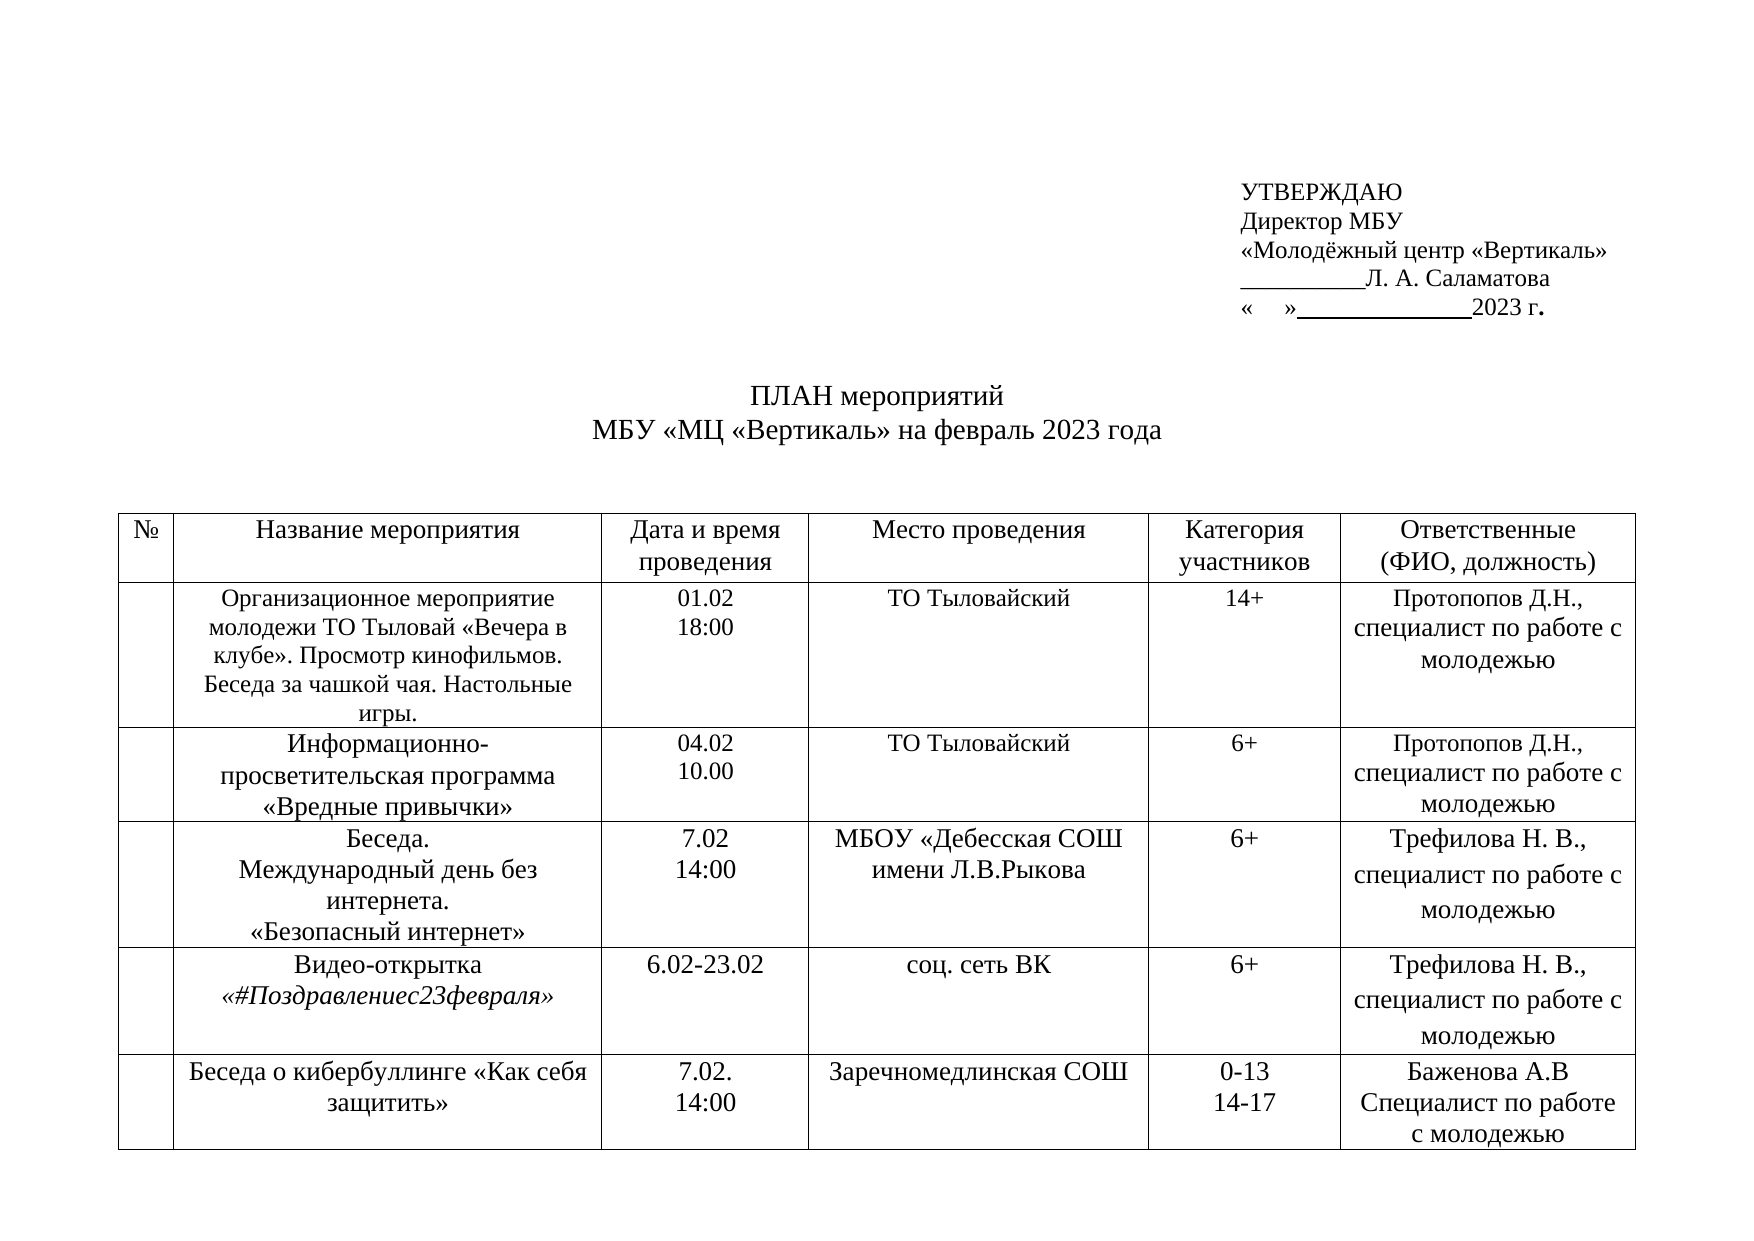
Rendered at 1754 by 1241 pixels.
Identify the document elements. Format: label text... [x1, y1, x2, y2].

table_cell 7.02 14:00 [602, 822, 808, 947]
table_cell 14+ [1149, 583, 1340, 727]
table_cell Организационное мероприятие молодежи ТО Тыловай «Вечера в клубе». Просмотр кинофильмов. Беседа за чашкой чая. Настольные игры. [174, 583, 601, 727]
text «Молодёжный центр «Вертикаль» [1240, 235, 1636, 263]
table_cell [119, 822, 173, 947]
table_cell Беседа о кибербуллинге «Как себя защитить» [174, 1055, 601, 1149]
text УТВЕРЖДАЮ [1240, 177, 1636, 206]
table_cell 04.02 10.00 [602, 728, 808, 821]
text МБУ «МЦ «Вертикаль» на февраль 2023 года [118, 412, 1636, 446]
table_cell 6+ [1149, 948, 1340, 1054]
table_cell 6.02-23.02 [602, 948, 808, 1054]
table_cell 6+ [1149, 822, 1340, 947]
table_header Место проведения [809, 514, 1148, 582]
table_header Дата и время проведения [602, 514, 808, 582]
table_cell Информационно-просветительская программа «Вредные привычки» [174, 728, 287, 821]
table_cell Баженова А.В Специалист по работе с молодежью [1341, 1055, 1635, 1149]
table_cell ТО Тыловайский [809, 583, 1148, 727]
text Директор МБУ [1240, 206, 1636, 235]
table_header Название мероприятия [174, 514, 601, 582]
table_cell ТО Тыловайский [809, 728, 1148, 821]
table_cell Протопопов Д.Н., специалист по работе с молодежью [1341, 583, 1635, 727]
table_cell 01.02 18:00 [602, 583, 808, 727]
text ПЛАН мероприятий [118, 378, 1636, 412]
table_cell 0-13 14-17 [1149, 1055, 1340, 1149]
table_cell [119, 948, 173, 1054]
table_cell МБОУ «Дебесская СОШ имени Л.В.Рыкова [809, 822, 1148, 947]
text « » 2023 г. [1240, 292, 1636, 321]
table_header № [119, 514, 173, 582]
table_cell Трефилова Н. В., специалист по работе с молодежью [1341, 822, 1635, 947]
table_cell [119, 728, 173, 821]
table_header Ответственные (ФИО, должность) [1341, 514, 1635, 582]
table_cell Трефилова Н. В., специалист по работе с молодежью [1341, 948, 1635, 1054]
table_cell [119, 583, 173, 727]
table_cell 7.02. 14:00 [602, 1055, 808, 1149]
table_cell соц. сеть ВК [809, 948, 1148, 1054]
table_cell [119, 1055, 173, 1149]
table_cell Видео-открытка «#Поздравлениес23февраля» [174, 948, 601, 1054]
table_cell Заречномедлинская СОШ [809, 1055, 1148, 1149]
table_cell Беседа. Международный день без интернета. «Безопасный интернет» [174, 822, 601, 947]
table_header Категория участников [1149, 514, 1340, 582]
table_cell Протопопов Д.Н., специалист по работе с молодежью [1341, 728, 1635, 821]
table_cell 6+ [1149, 728, 1340, 821]
table_cell Информационно-просветительская программа «Вредные привычки» [489, 728, 601, 821]
text __________Л. А. Саламатова [1240, 263, 1636, 292]
